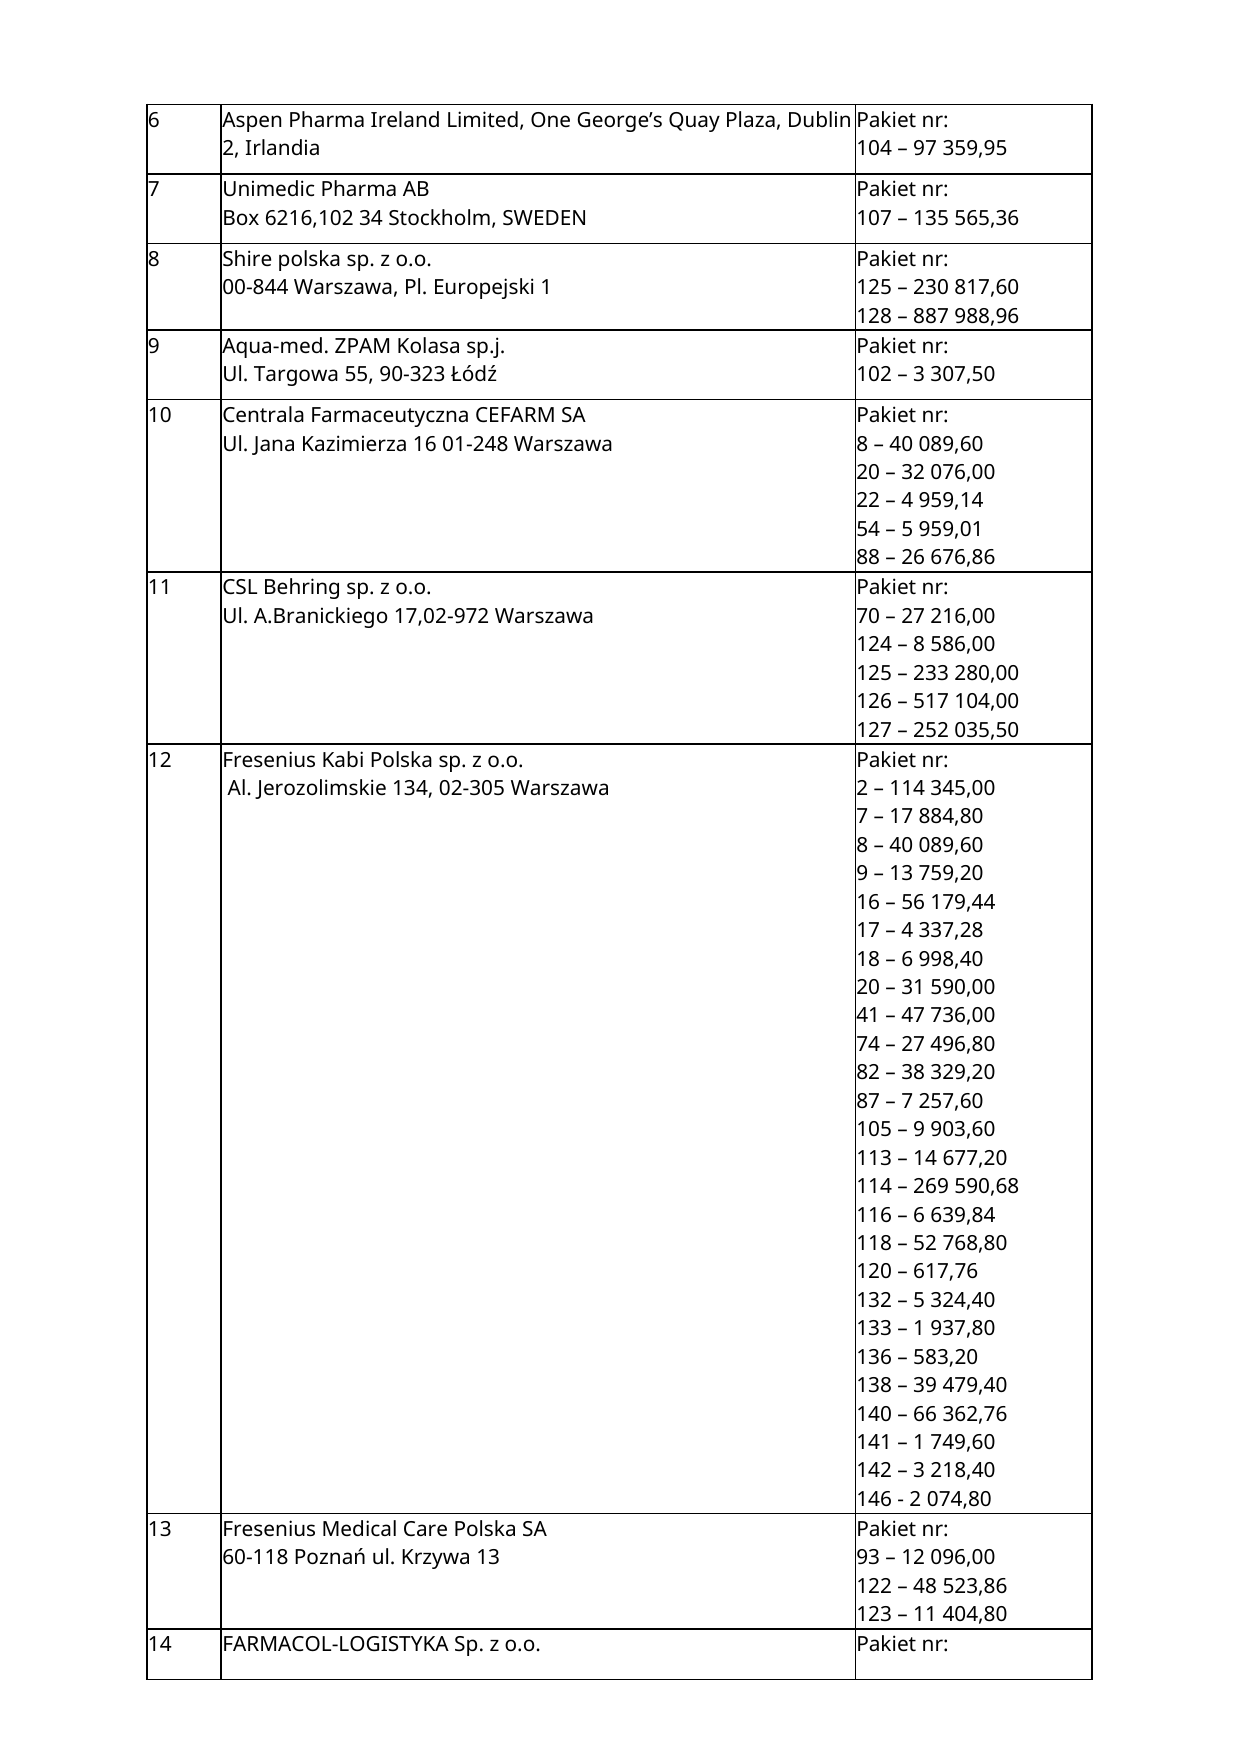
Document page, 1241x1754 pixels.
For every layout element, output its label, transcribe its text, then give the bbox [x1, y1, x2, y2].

table_cell Centrala Farmaceutyczna CEFARM SA Ul. Jana Kazimierza 16 01-248 Warszawa [222, 400, 855, 571]
table_cell Pakiet nr: 93 – 12 096,00 122 – 48 523,86 123 – 11 404,80 [856, 1514, 1091, 1628]
table_cell 8 [148, 244, 220, 329]
table_cell 14 [148, 1630, 220, 1678]
table_cell 11 [148, 573, 220, 743]
table_cell Shire polska sp. z o.o. 00-844 Warszawa, Pl. Europejski 1 [222, 244, 855, 329]
table_cell Fresenius Medical Care Polska SA 60-118 Poznań ul. Krzywa 13 [222, 1514, 855, 1628]
table_cell Unimedic Pharma AB Box 6216,102 34 Stockholm, SWEDEN [222, 175, 855, 242]
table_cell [856, 1630, 1091, 1678]
table_cell 13 [148, 1514, 220, 1628]
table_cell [222, 1630, 855, 1678]
table_cell Aspen Pharma Ireland Limited, One George’s Quay Plaza, Dublin 2, Irlandia [222, 105, 855, 173]
table_cell Pakiet nr: 2 – 114 345,00 7 – 17 884,80 8 – 40 089,60 9 – 13 759,20 16 – 56 179,44 17 – 4 337,28 18 – 6 998,40 20 – 31 590,00 41 – 47 736,00 74 – 27 496,80 82 – 38 329,20 87 – 7 257,60 105 – 9 903,60 113 – 14 677,20 114 – 269 590,68 116 – 6 639,84 118 – 52 768,80 120 – 617,76 132 – 5 324,40 133 – 1 937,80 136 – 583,20 138 – 39 479,40 140 – 66 362,76 141 – 1 749,60 142 – 3 218,40 146 - 2 074,80 [856, 745, 1091, 1512]
table_cell 12 [148, 745, 220, 1512]
table_cell Pakiet nr: 70 – 27 216,00 124 – 8 586,00 125 – 233 280,00 126 – 517 104,00 127 – 252 035,50 [856, 573, 1091, 743]
table_cell Pakiet nr: 104 – 97 359,95 [856, 105, 1091, 173]
table_cell 9 [148, 331, 220, 399]
table_cell Pakiet nr: 102 – 3 307,50 [856, 331, 1091, 399]
table_cell Pakiet nr: 125 – 230 817,60 128 – 887 988,96 [856, 244, 1091, 329]
table_cell CSL Behring sp. z o.o. Ul. A.Branickiego 17,02-972 Warszawa [222, 573, 855, 743]
table_cell Pakiet nr: 8 – 40 089,60 20 – 32 076,00 22 – 4 959,14 54 – 5 959,01 88 – 26 676,86 [856, 400, 1091, 571]
table_cell Pakiet nr: 107 – 135 565,36 [856, 175, 1091, 242]
table_cell 10 [148, 400, 220, 571]
table_cell 7 [148, 175, 220, 242]
table_cell Aqua-med. ZPAM Kolasa sp.j. Ul. Targowa 55, 90-323 Łódź [222, 331, 855, 399]
table_cell Fresenius Kabi Polska sp. z o.o. Al. Jerozolimskie 134, 02-305 Warszawa [222, 745, 855, 1512]
table_cell 6 [148, 105, 220, 173]
